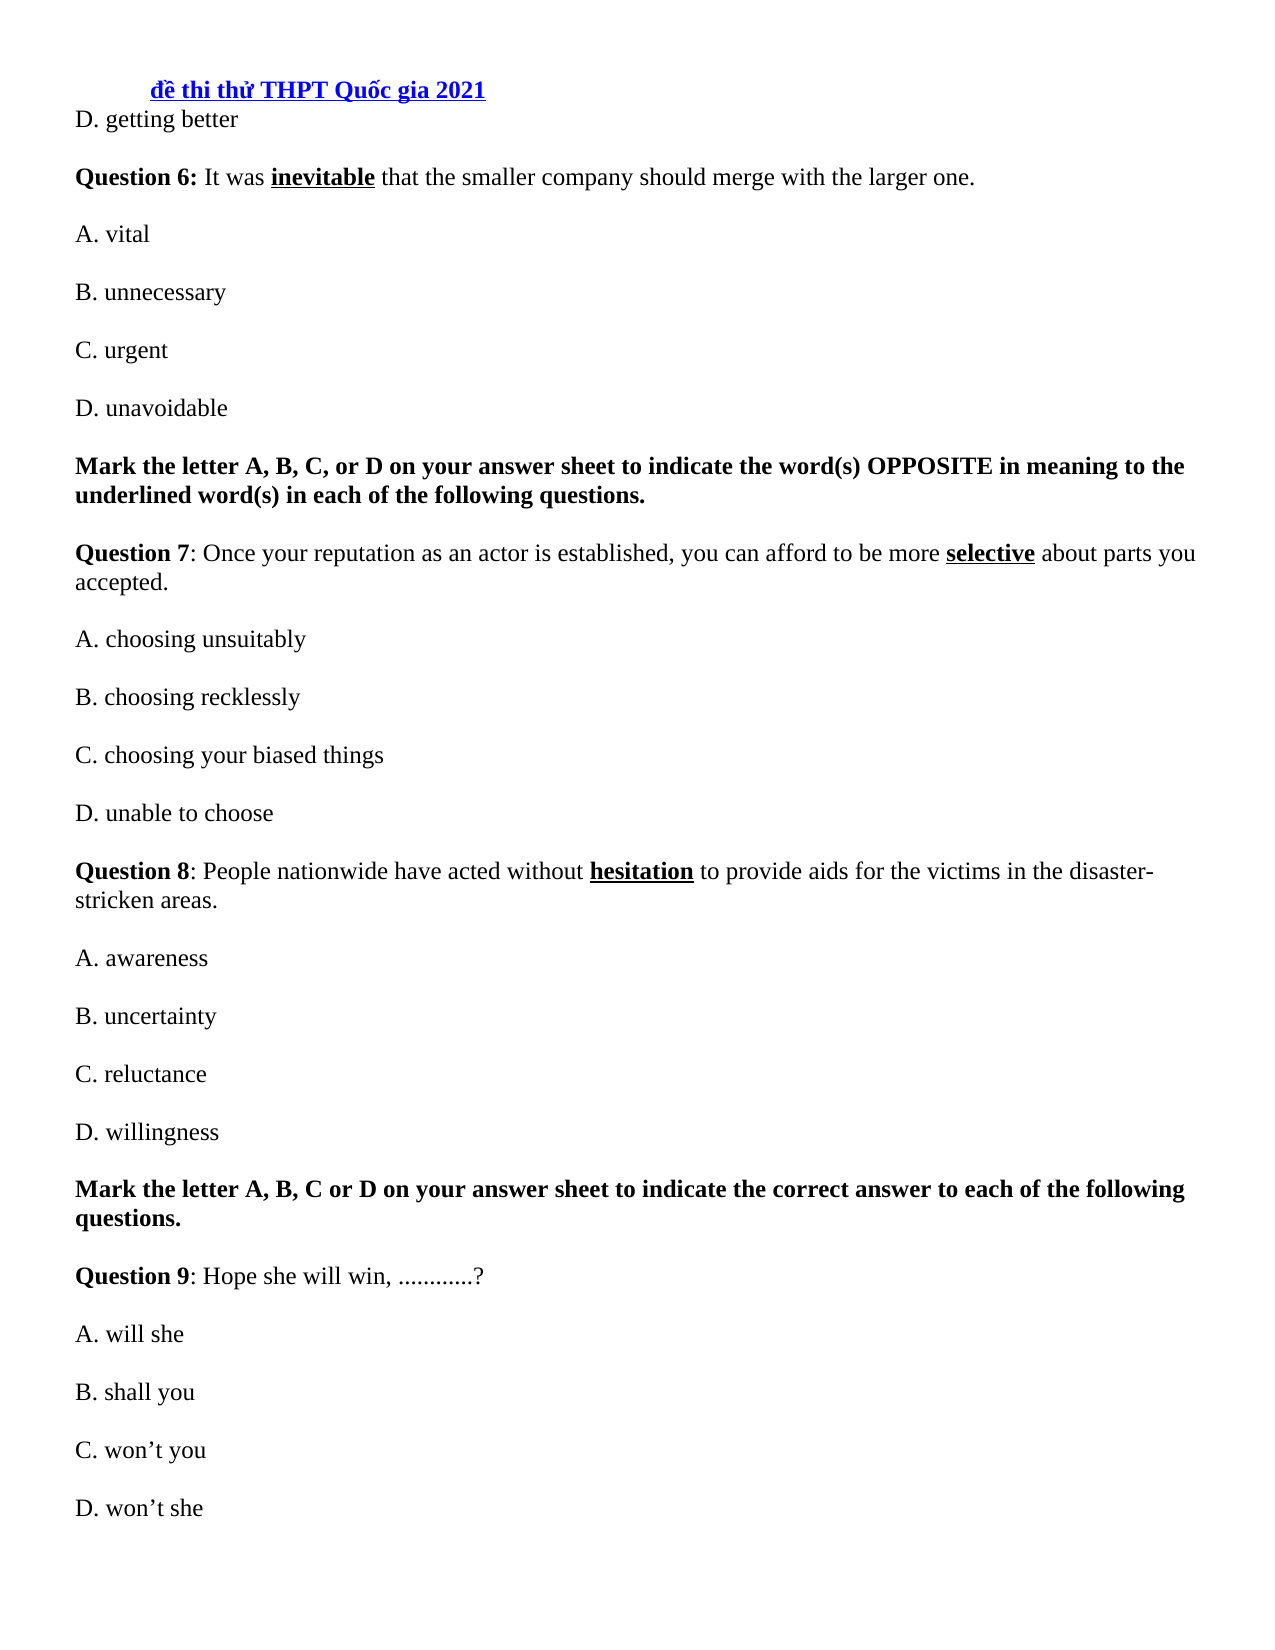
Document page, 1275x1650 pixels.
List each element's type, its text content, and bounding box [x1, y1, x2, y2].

text C. urgent [75, 335, 1200, 364]
text Question 9: Hope she will win, ............? [75, 1261, 1200, 1290]
text B. choosing recklessly [75, 682, 1200, 711]
text A. choosing unsuitably [75, 624, 1200, 653]
text Question 8: People nationwide have acted without hesitation to provide aids for the victims in the disaster-stricken areas. [75, 856, 1200, 914]
text A. awareness [75, 943, 1200, 972]
text Mark the letter A, B, C or D on your answer sheet to indicate the correct answer to each of the following questions. [75, 1174, 1200, 1232]
text B. unnecessary [75, 277, 1200, 306]
text B. shall you [75, 1377, 1200, 1406]
text D. won’t she [75, 1493, 1200, 1522]
text C. choosing your biased things [75, 740, 1200, 769]
text B. uncertainty [75, 1001, 1200, 1029]
text D. unable to choose [75, 798, 1200, 827]
text A. vital [75, 219, 1200, 248]
text Question 7: Once your reputation as an actor is established, you can afford to be more selective about parts you accepted. [75, 538, 1200, 595]
text D. unavoidable [75, 393, 1200, 422]
text C. won’t you [75, 1435, 1200, 1464]
text Mark the letter A, B, C, or D on your answer sheet to indicate the word(s) OPPOSITE in meaning to the underlined word(s) in each of the following questions. [75, 451, 1200, 509]
text Question 6: It was inevitable that the smaller company should merge with the larger one. [75, 162, 1200, 190]
text D. willingness [75, 1117, 1200, 1145]
text D. getting better [75, 104, 1200, 132]
text C. reluctance [75, 1059, 1200, 1087]
text A. will she [75, 1319, 1200, 1348]
